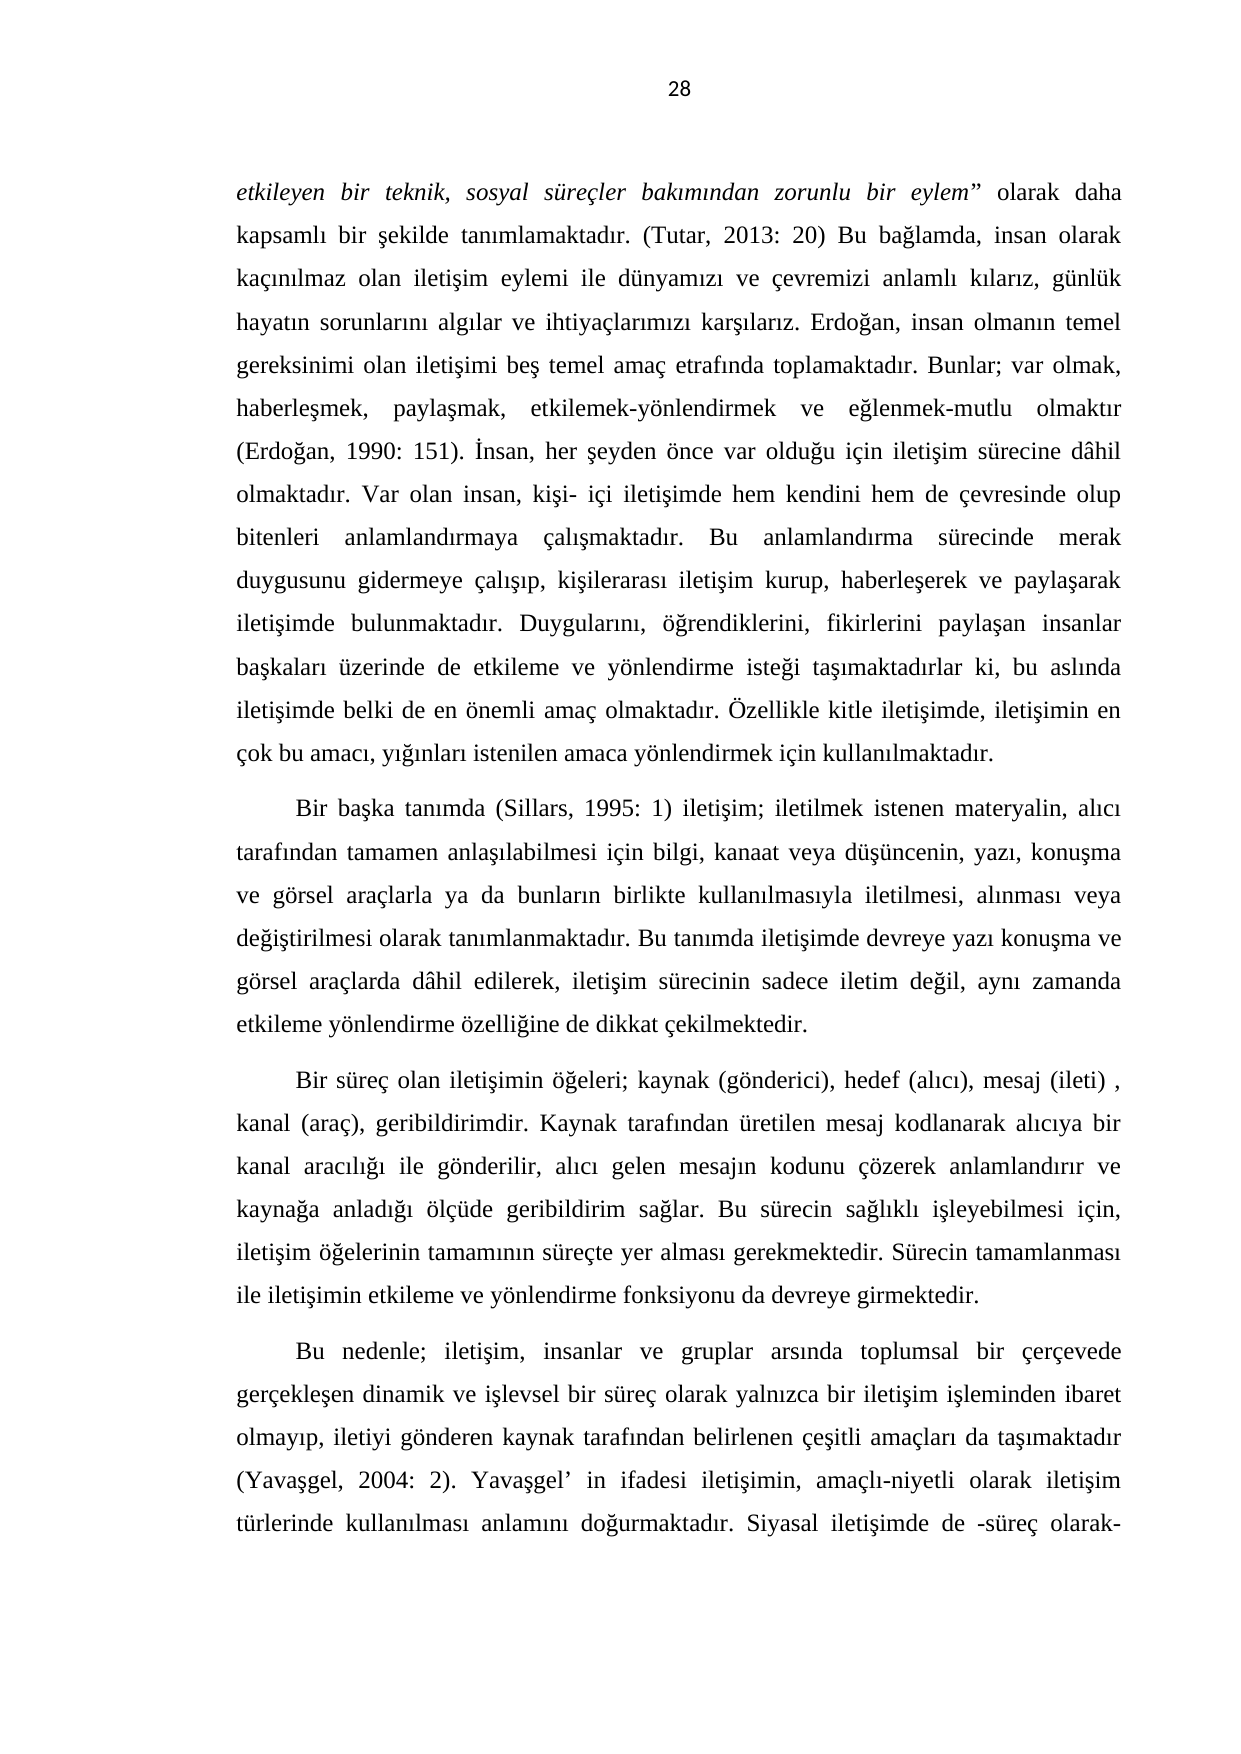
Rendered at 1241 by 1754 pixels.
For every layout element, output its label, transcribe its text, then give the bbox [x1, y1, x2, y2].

list Bir süreç olan iletişimin öğeleri; kaynak (gönderici), hedef (alıcı), mesaj (ileti) , kanal (araç), geribildirimdir. Kaynak tarafından üretilen mesaj kodlanarak alıcıya bir kanal aracılığı ile gönderilir, alıcı gelen mesajın kodunu çözerek anlamlandırır ve kaynağa anladığı ölçüde geribildirim sağlar. Bu sürecin sağlıklı işleyebilmesi için, iletişim öğelerinin tamamının süreçte yer alması gerekmektedir. Sürecin tamamlanması ile iletişimin etkileme ve yönlendirme fonksiyonu da devreye girmektedir. [236, 1065, 1122, 1309]
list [236, 177, 1122, 767]
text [236, 1336, 1122, 1537]
list Bir başka tanımda (Sillars, 1995: 1) iletişim; iletilmek istenen materyalin, alıcı tarafından tamamen anlaşılabilmesi için bilgi, kanaat veya düşüncenin, yazı, konuşma ve görsel araçlarla ya da bunların birlikte kullanılmasıyla iletilmesi, alınması veya değiştirilmesi olarak tanımlanmaktadır. Bu tanımda iletişimde devreye yazı konuşma ve görsel araçlarda dâhil edilerek, iletişim sürecinin sadece iletim değil, aynı zamanda etkileme yönlendirme özelliğine de dikkat çekilmektedir. [236, 793, 1122, 1038]
